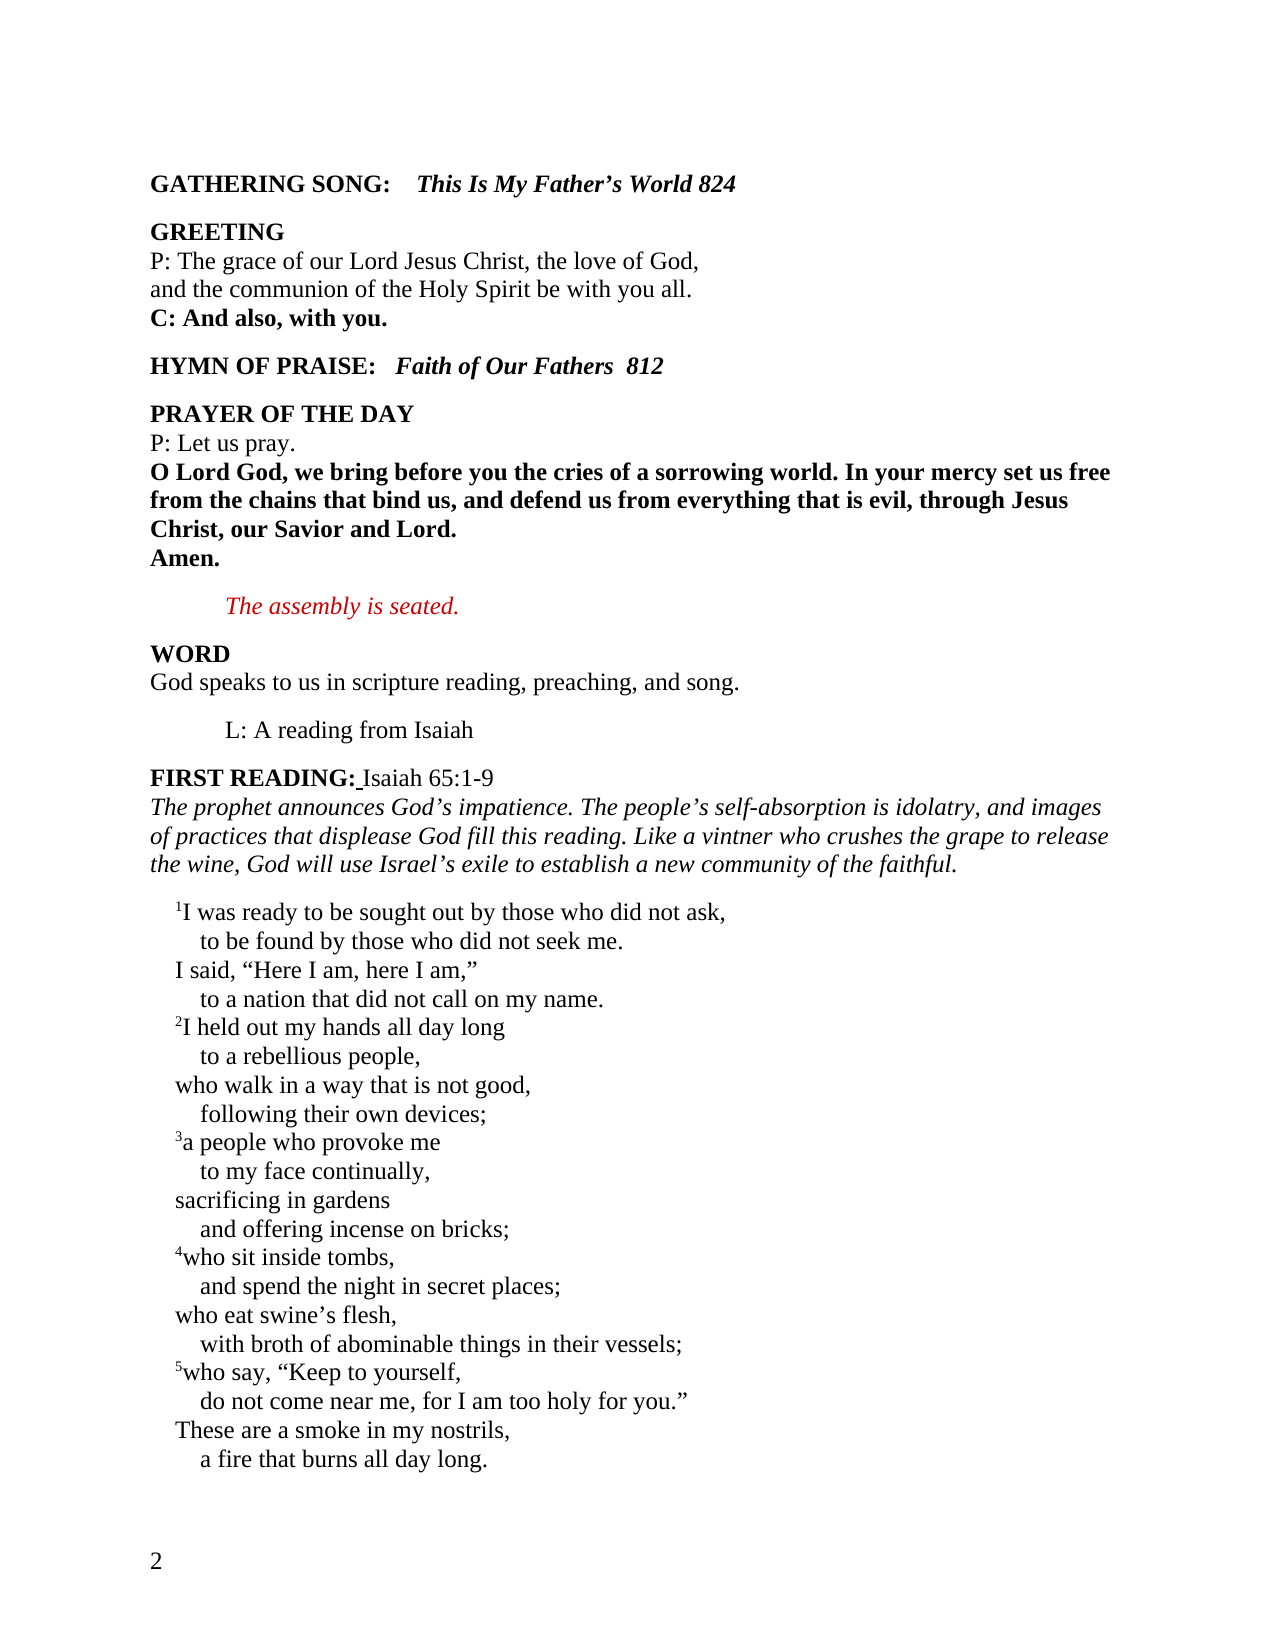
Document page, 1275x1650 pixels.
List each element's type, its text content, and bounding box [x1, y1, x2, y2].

text Amen. [150, 543, 1125, 572]
text The assembly is seated. [150, 591, 1125, 619]
text and the communion of the Holy Spirit be with you all. [150, 274, 1125, 303]
text Prayer of the Day [150, 399, 1125, 428]
text The prophet announces God’s impatience. The people’s self-absorption is idolatry, and images of practices that displease God fill this reading. Like a vintner who crushes the grape to release the wine, God will use Israel’s exile to establish a new community of the faithful. [150, 792, 1125, 878]
text O Lord God, we bring before you the cries of a sorrowing world. In your mercy set us free from the chains that bind us, and defend us from everything that is evil, through Jesus Christ, our Savior and Lord. [150, 457, 1125, 543]
text C: And also, with you. [150, 303, 1125, 332]
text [150, 897, 1125, 1472]
text Greeting [150, 217, 1125, 246]
text Word [150, 639, 1125, 667]
text Gathering Song: This Is My Father’s World 824 [150, 169, 1125, 198]
text Hymn of PRAISE: Faith of Our Fathers 812 [150, 351, 1125, 380]
text P: Let us pray. [150, 428, 1125, 457]
text P: The grace of our Lord Jesus Christ, the love of God, [150, 246, 1125, 274]
text L: A reading from Isaiah [150, 715, 1125, 744]
text God speaks to us in scripture reading, preaching, and song. [150, 667, 1125, 696]
text First Reading: Isaiah 65:1-9 [150, 763, 1125, 792]
